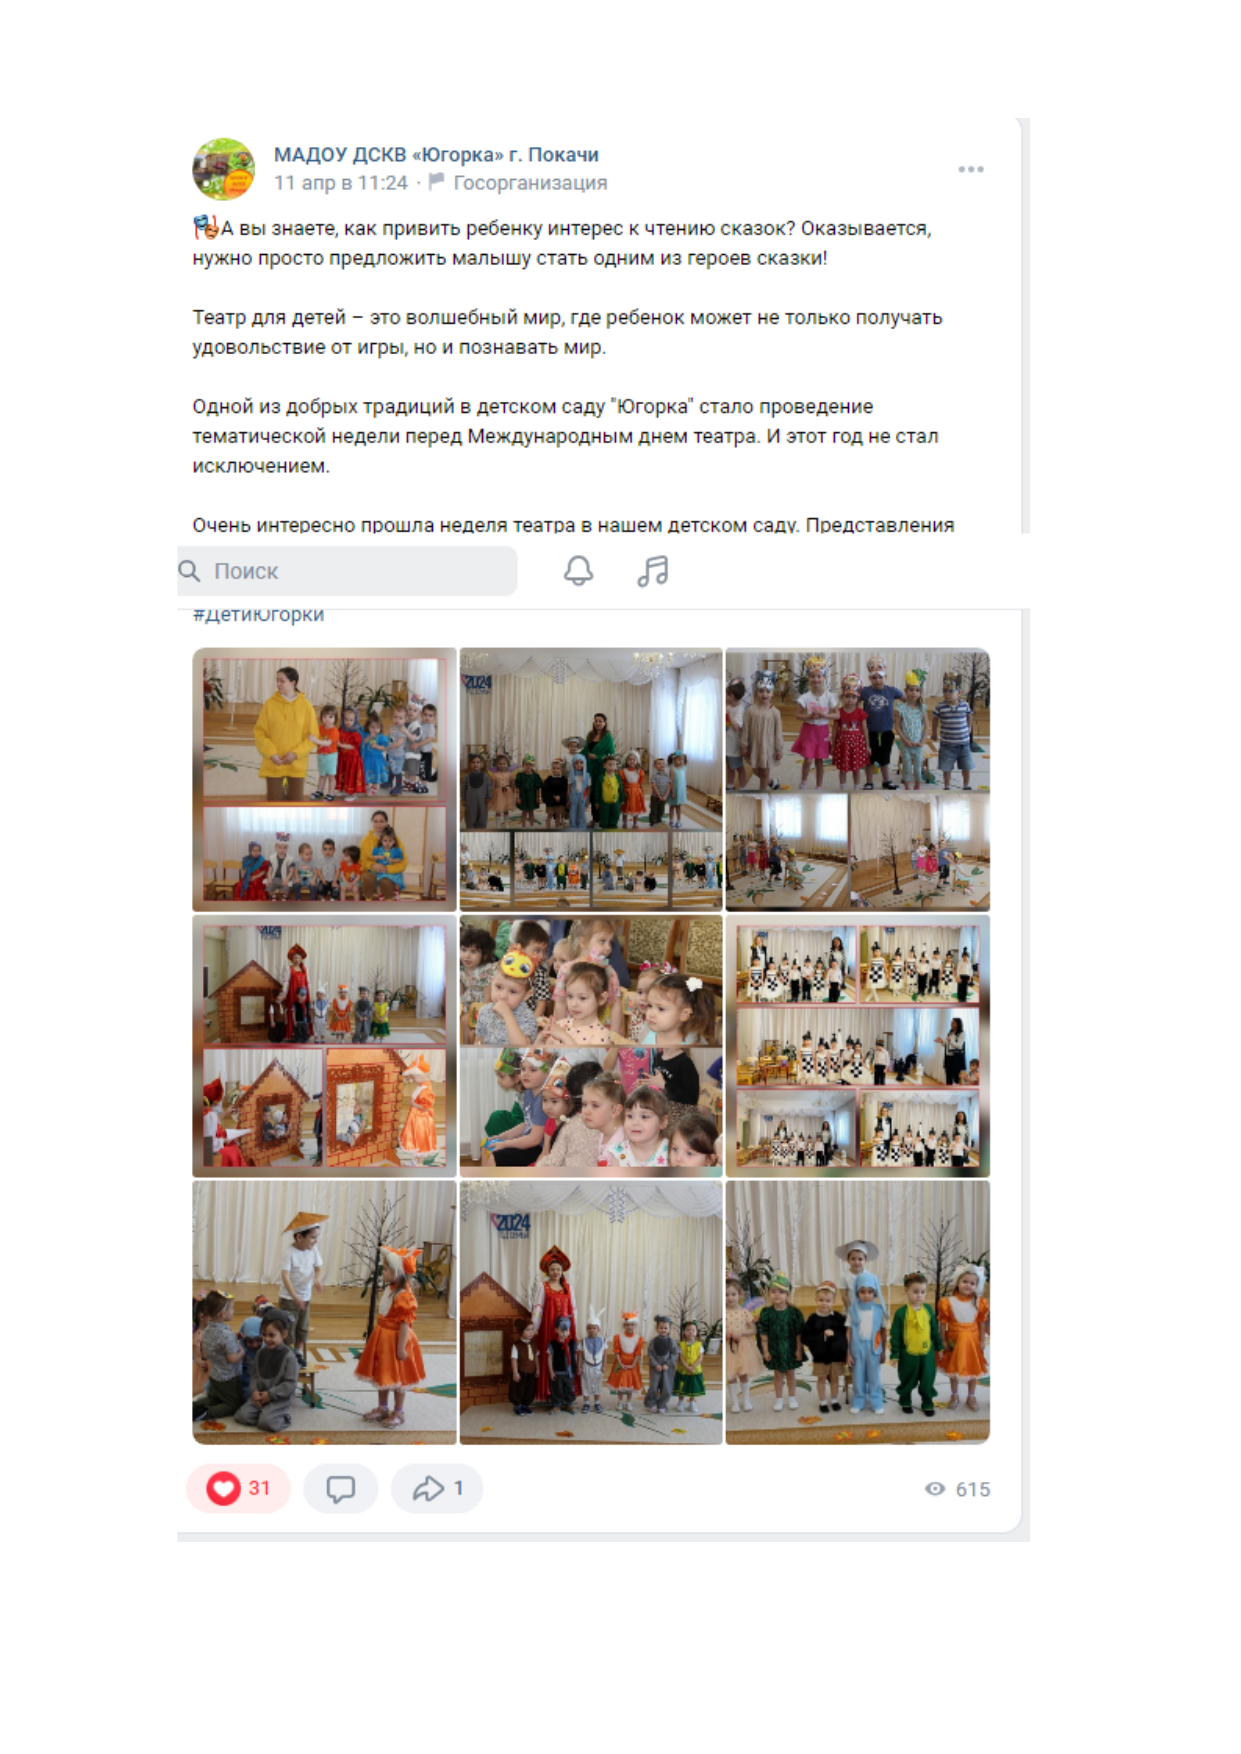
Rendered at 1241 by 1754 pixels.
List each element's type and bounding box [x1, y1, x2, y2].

picture [177, 118, 1031, 1542]
